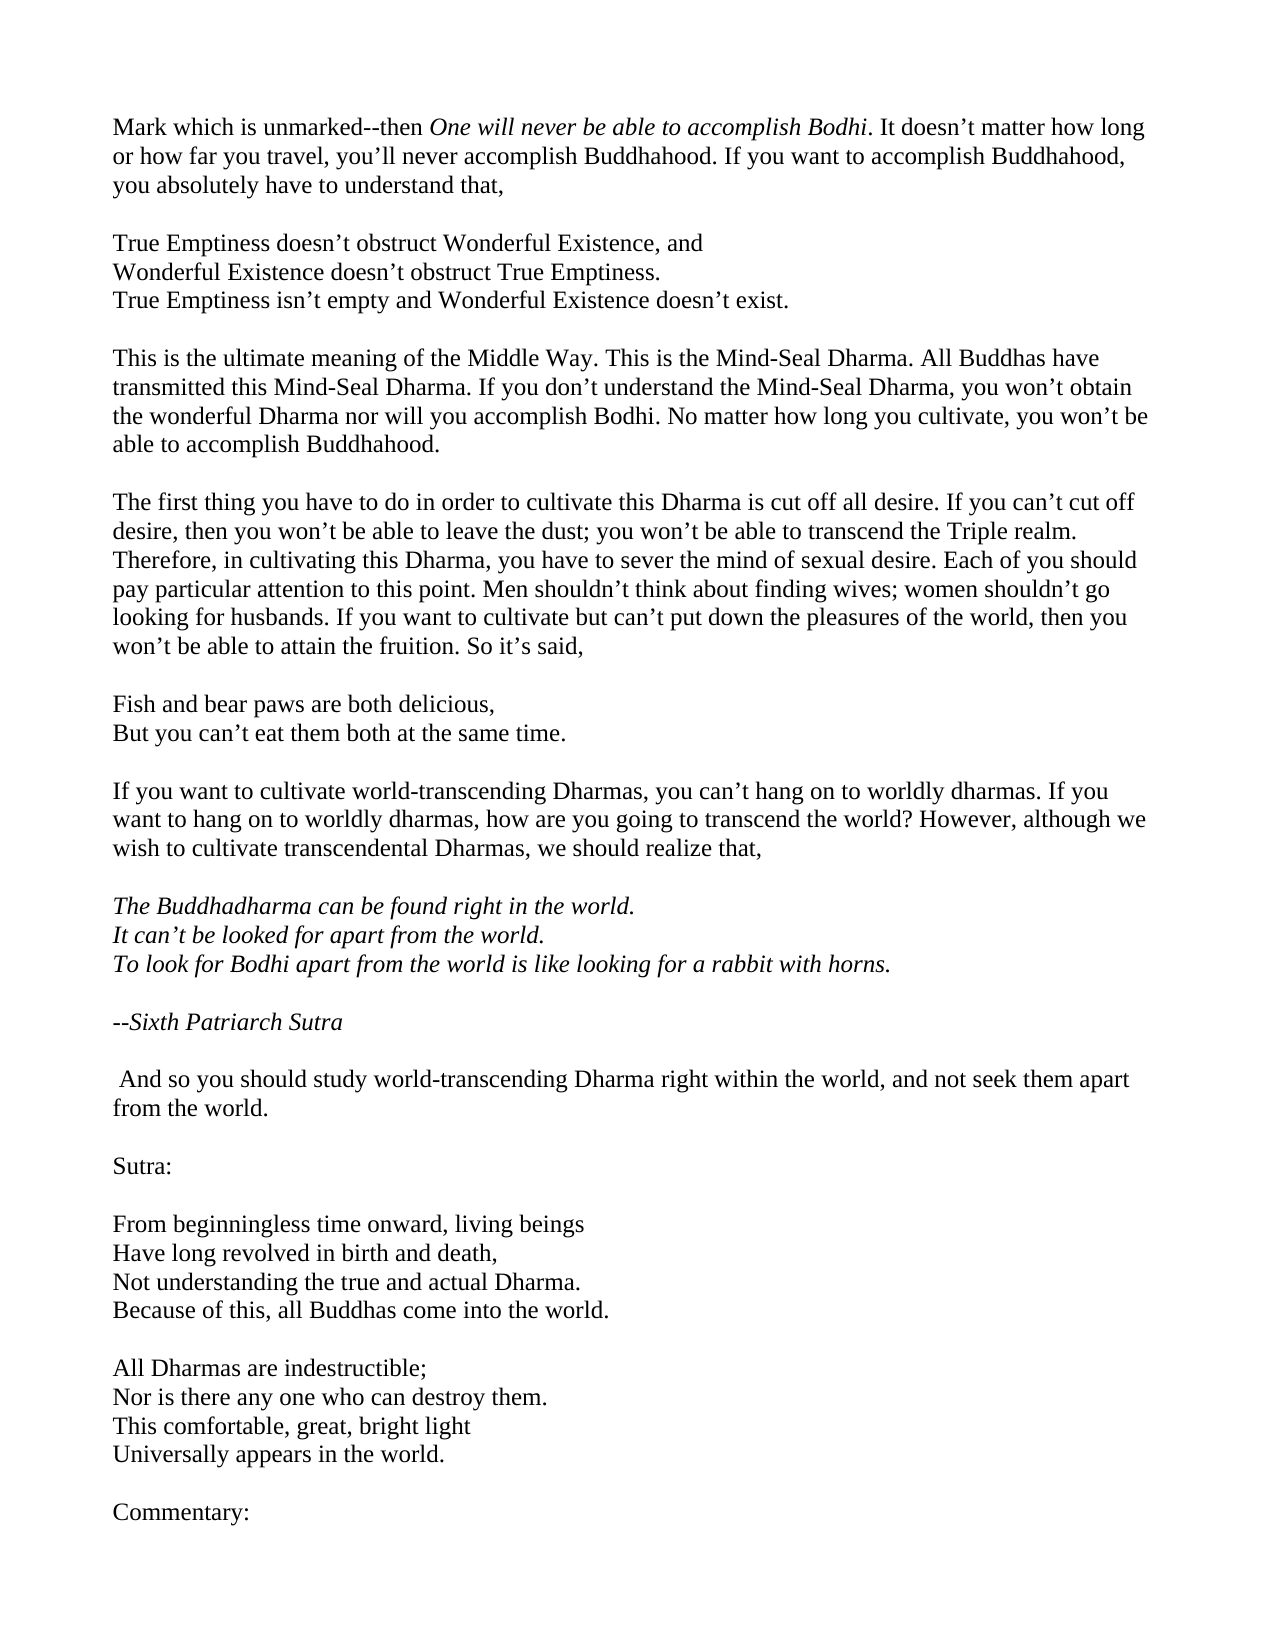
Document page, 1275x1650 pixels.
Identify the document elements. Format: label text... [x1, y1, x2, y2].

text Commentary: [112, 1497, 1162, 1526]
text --Sixth Patriarch Sutra [112, 1007, 1162, 1035]
text If you want to cultivate world-transcending Dharmas, you can’t hang on to worldly dharmas. If you want to hang on to worldly dharmas, how are you going to transcend the world? However, although we wish to cultivate transcendental Dharmas, we should realize that, [112, 776, 1162, 862]
text The Buddhadharma can be found right in the world. It can’t be looked for apart from the world. To look for Bodhi apart from the world is like looking for a rabbit with horns. [112, 891, 1162, 977]
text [112, 112, 1162, 199]
text This is the ultimate meaning of the Middle Way. This is the Mind-Seal Dharma. All Buddhas have transmitted this Mind-Seal Dharma. If you don’t understand the Mind-Seal Dharma, you won’t obtain the wonderful Dharma nor will you accomplish Bodhi. No matter how long you cultivate, you won’t be able to accomplish Buddhahood. [112, 343, 1162, 458]
text Fish and bear paws are both delicious, But you can’t eat them both at the same time. [112, 689, 1162, 747]
text Sutra: [112, 1151, 1162, 1180]
text All Dharmas are indestructible; Nor is there any one who can destroy them. This comfortable, great, bright light Universally appears in the world. [112, 1353, 1162, 1468]
text The first thing you have to do in order to cultivate this Dharma is cut off all desire. If you can’t cut off desire, then you won’t be able to leave the dust; you won’t be able to transcend the Triple realm. Therefore, in cultivating this Dharma, you have to sever the mind of sexual desire. Each of you should pay particular attention to this point. Men shouldn’t think about finding wives; women shouldn’t go looking for husbands. If you want to cultivate but can’t put down the pleasures of the world, then you won’t be able to attain the fruition. So it’s said, [112, 487, 1162, 660]
text True Emptiness doesn’t obstruct Wonderful Existence, and Wonderful Existence doesn’t obstruct True Emptiness. True Emptiness isn’t empty and Wonderful Existence doesn’t exist. [112, 228, 1162, 314]
text From beginningless time onward, living beings Have long revolved in birth and death, Not understanding the true and actual Dharma. Because of this, all Buddhas come into the world. [112, 1209, 1162, 1324]
text And so you should study world-transcending Dharma right within the world, and not seek them apart from the world. [112, 1064, 1162, 1122]
